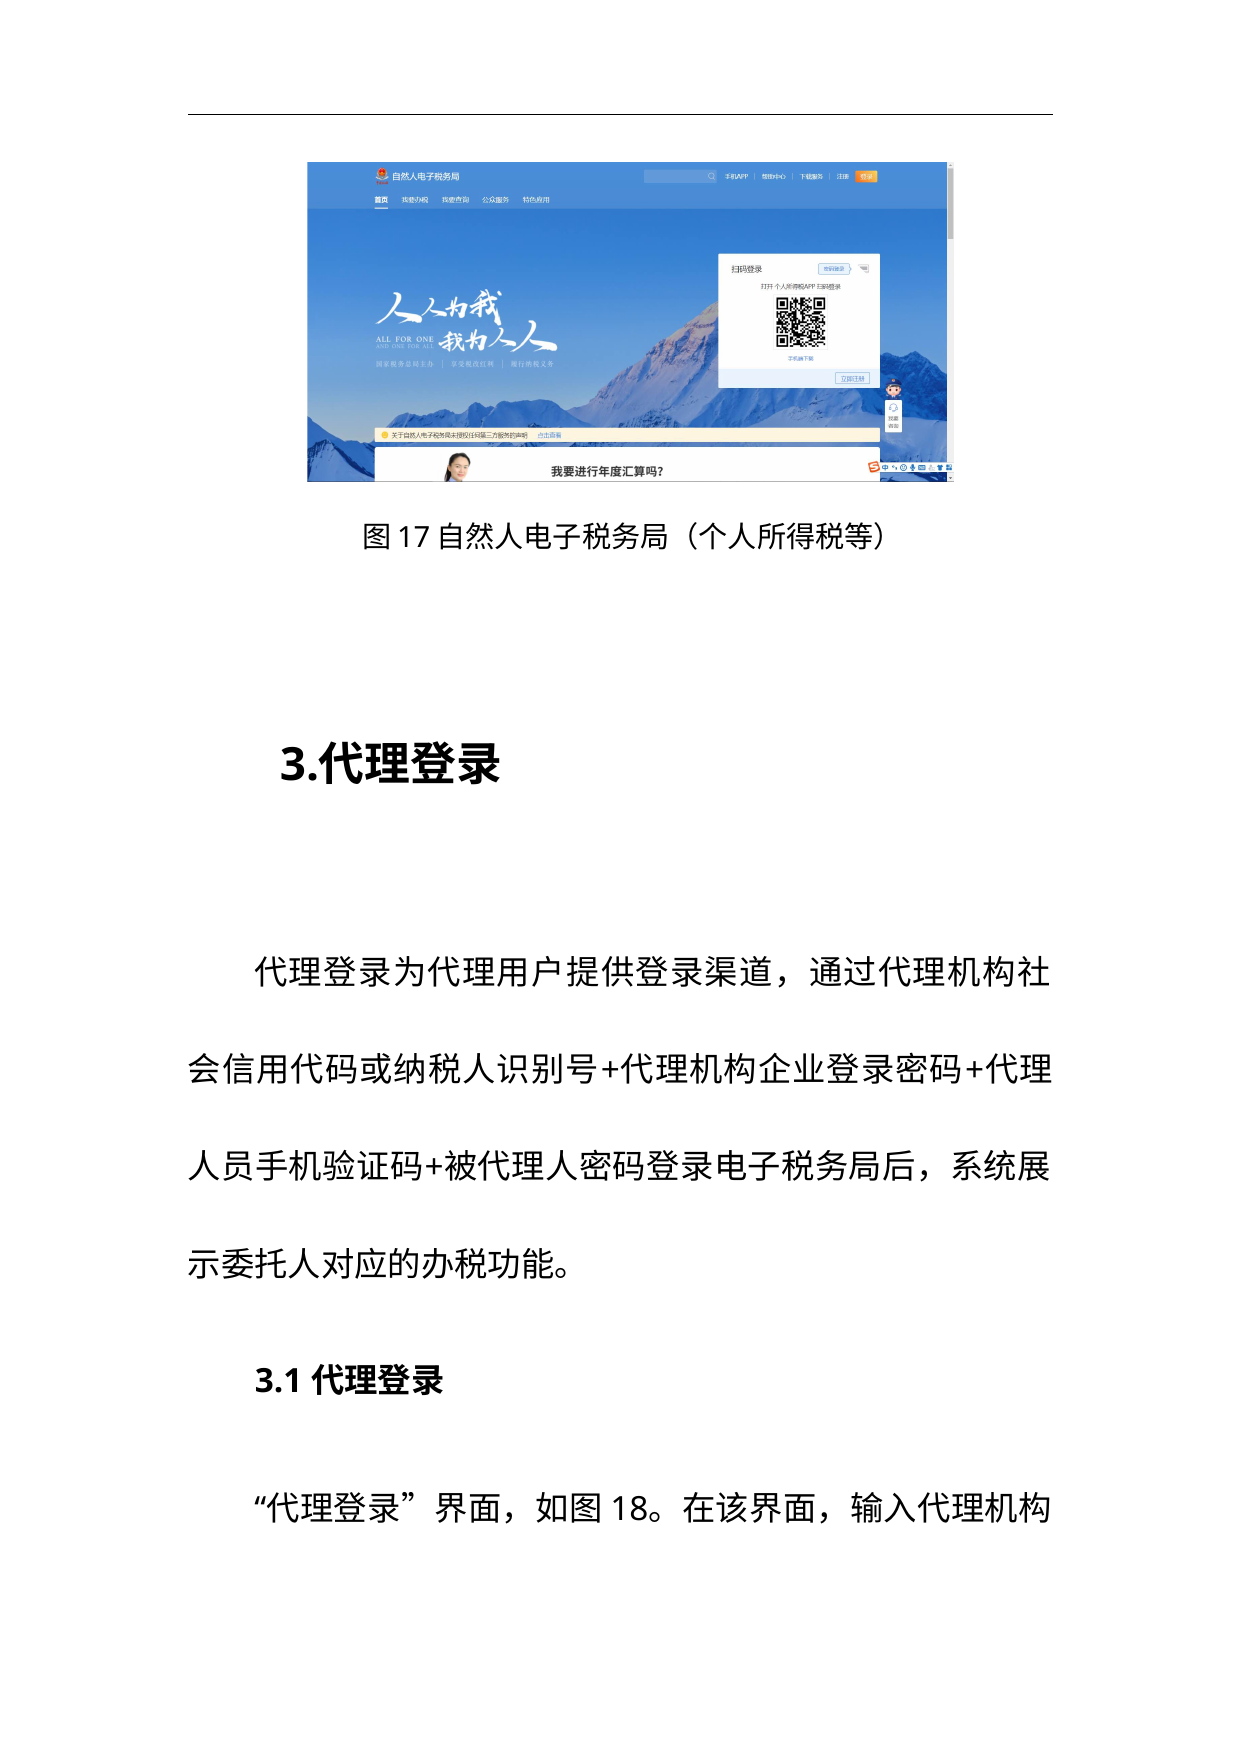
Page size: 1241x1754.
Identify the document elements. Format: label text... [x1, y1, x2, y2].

subtitle 3.代理登录 [187, 711, 1053, 809]
picture [307, 162, 954, 482]
list 代理登录为代理用户提供登录渠道，通过代理机构社会信用代码或纳税人识别号+代理机构企业登录密码+代理人员手机验证码+被代理人密码登录电子税务局后，系统展示委托人对应的办税功能。 [187, 937, 1053, 1294]
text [187, 1473, 1053, 1538]
subtitle 3.1 代理登录 [187, 1346, 1053, 1411]
text 图17自然人电子税务局（个人所得税等） [187, 502, 1053, 567]
